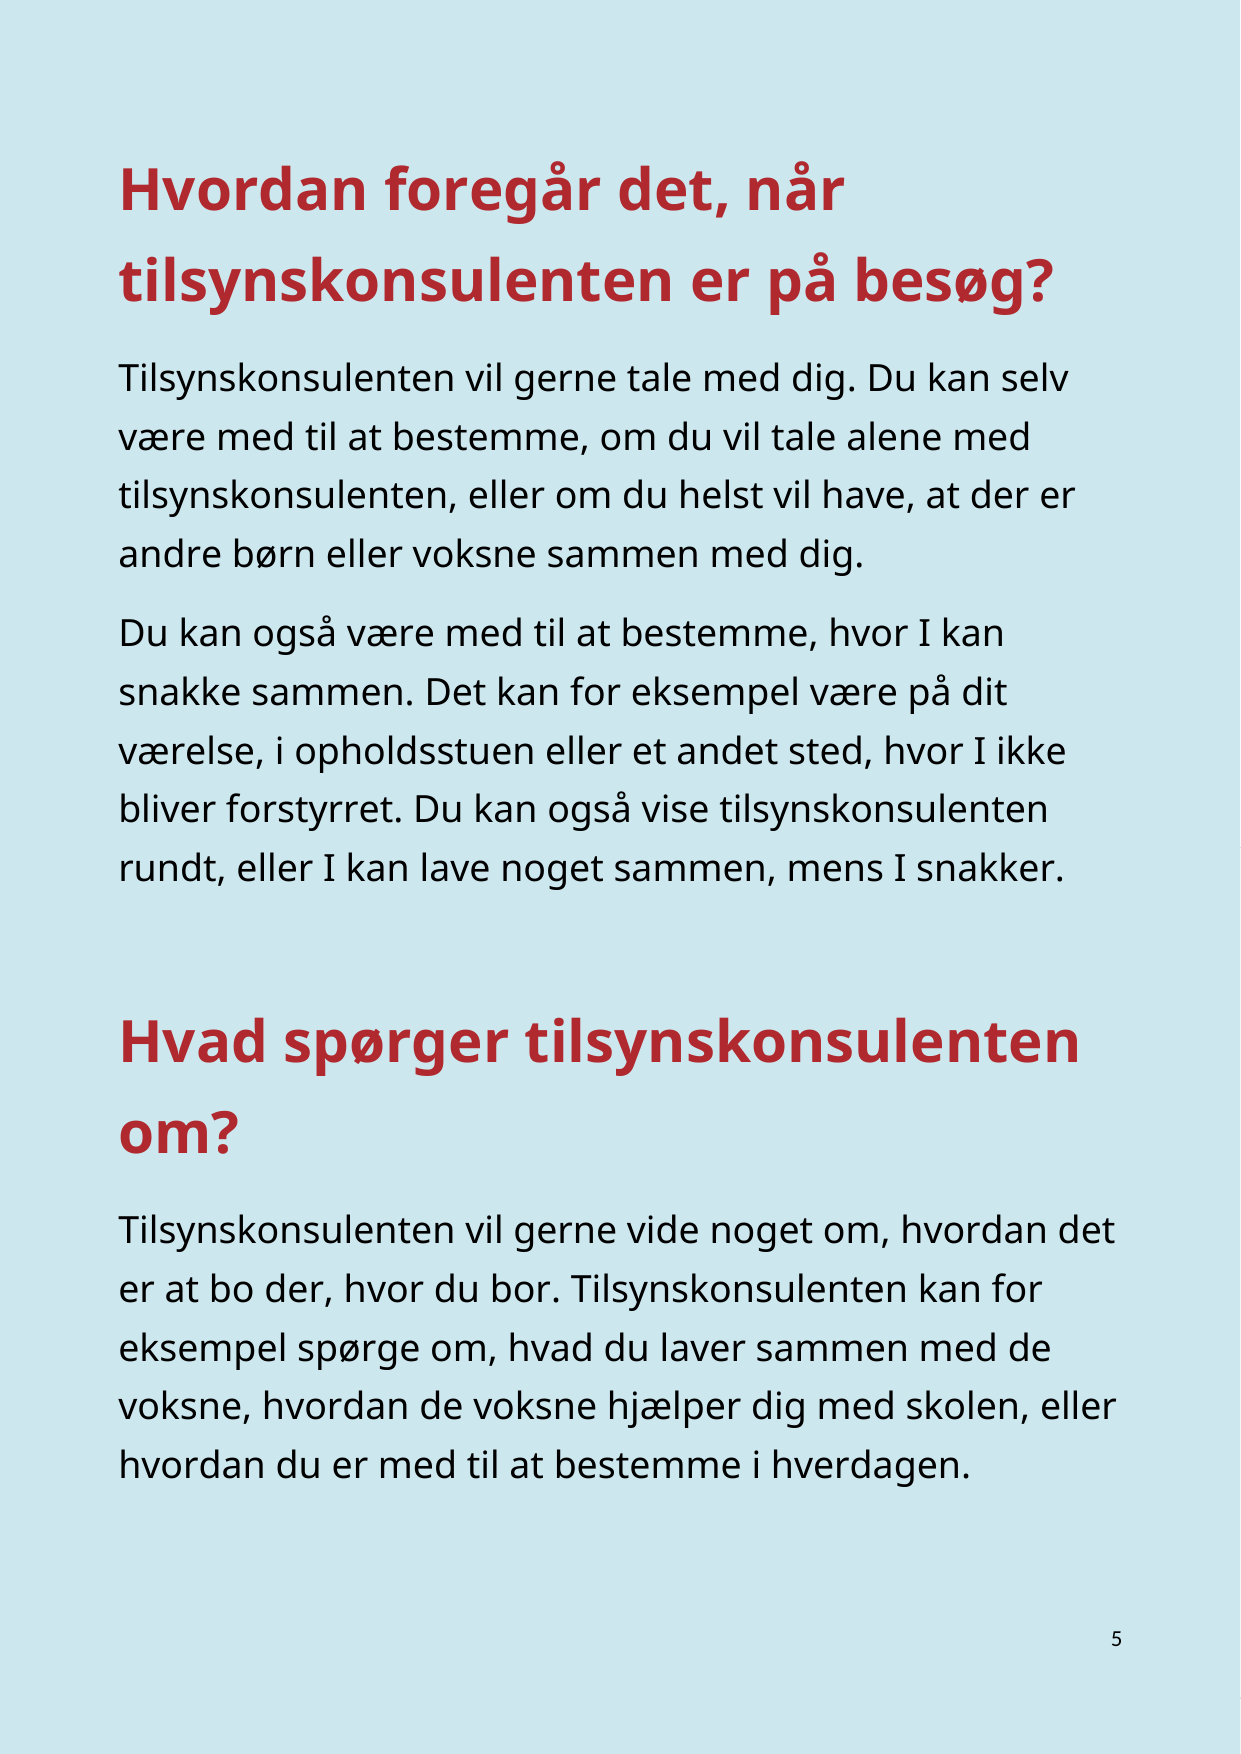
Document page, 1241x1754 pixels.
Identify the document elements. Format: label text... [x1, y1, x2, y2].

text Hvad spørger tilsynskonsulenten [118, 1000, 1122, 1080]
text Hvordan foregår det, når tilsynskonsulenten er på besøg? [118, 148, 1122, 318]
text Du kan også være med til at bestemme, hvor I kan snakke sammen. Det kan for eksempel være på dit værelse, i opholdsstuen eller et andet sted, hvor I ikke bliver forstyrret. Du kan også vise tilsynskonsulenten rundt, eller I kan lave noget sammen, mens I snakker. [118, 607, 1122, 892]
text Tilsynskonsulenten vil gerne tale med dig. Du kan selv være med til at bestemme, om du vil tale alene med tilsynskonsulenten, eller om du helst vil have, at der er andre børn eller voksne sammen med dig. [118, 351, 1122, 578]
text om? [118, 1092, 1122, 1171]
text Tilsynskonsulenten vil gerne vide noget om, hvordan det er at bo der, hvor du bor. Tilsynskonsulenten kan for eksempel spørge om, hvad du laver sammen med de voksne, hvordan de voksne hjælper dig med skolen, eller hvordan du er med til at bestemme i hverdagen. [118, 1204, 1122, 1489]
